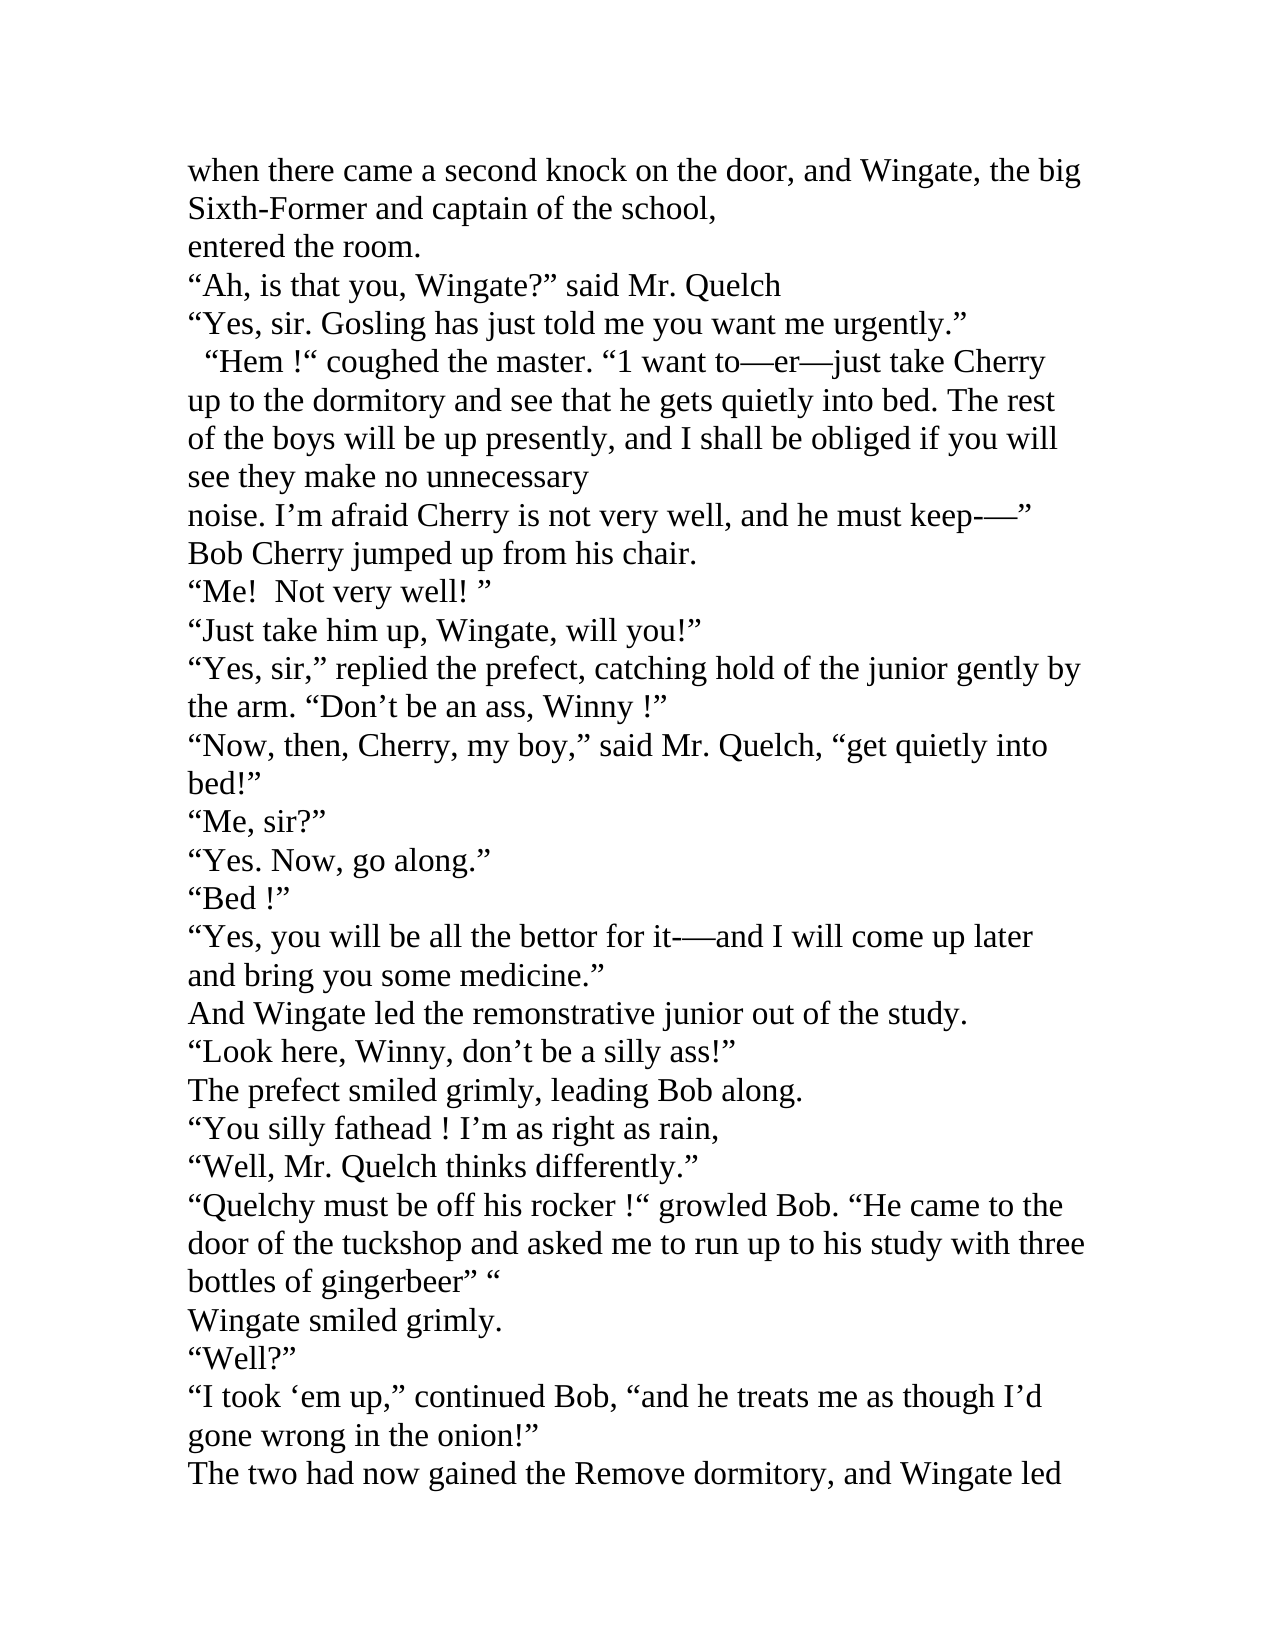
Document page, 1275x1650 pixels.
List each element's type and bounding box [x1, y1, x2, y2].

text [187, 150, 1087, 1492]
